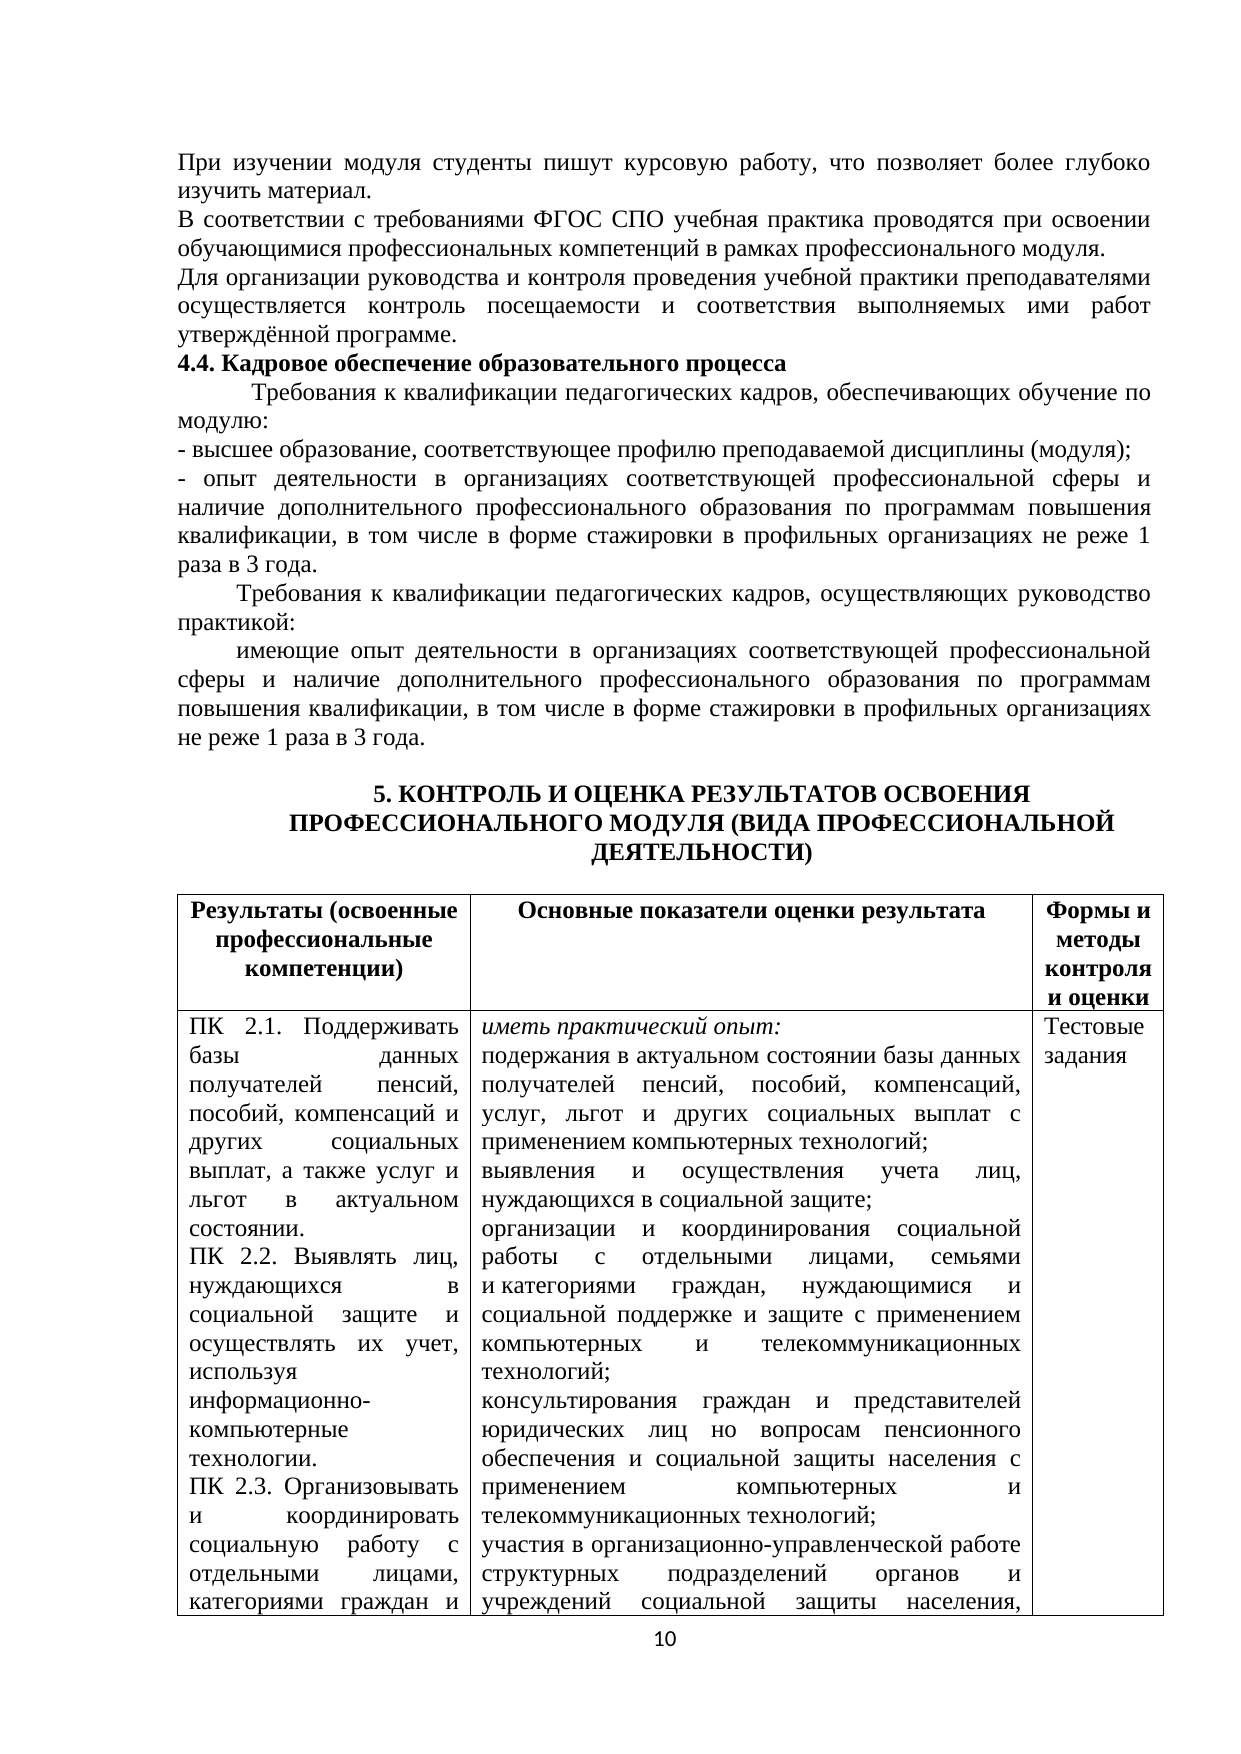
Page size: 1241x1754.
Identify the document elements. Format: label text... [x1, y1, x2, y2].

text При изучении модуля студенты пишут курсовую работу, что позволяет более глубоко изучить материал. [177, 147, 1152, 204]
text имеющие опыт деятельности в организациях соответствующей профессиональной сферы и наличие дополнительного профессионального образования по программам повышения квалификации, в том числе в форме стажировки в профильных организациях не реже 1 раза в 3 года. [177, 636, 1152, 751]
table_cell Тестовые задания [1033, 1011, 1163, 1615]
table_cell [471, 1011, 1032, 1615]
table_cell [178, 1011, 470, 1615]
text - опыт деятельности в организациях соответствующей профессиональной сферы и наличие дополнительного профессионального образования по программам повышения квалификации, в том числе в форме стажировки в профильных организациях не реже 1 раза в 3 года. [177, 463, 1152, 578]
table_header Основные показатели оценки результата [471, 895, 1032, 1010]
table_header Результаты (освоенные профессиональные компетенции) [178, 895, 470, 1010]
text Для организации руководства и контроля проведения учебной практики преподавателями осуществляется контроль посещаемости и соответствия выполняемых ими работ утверждённой программе. [177, 262, 1152, 348]
text Требования к квалификации педагогических кадров, осуществляющих руководство практикой: [177, 578, 1152, 636]
text В соответствии с требованиями ФГОС СПО учебная практика проводятся при освоении обучающимися профессиональных компетенций в рамках профессионального модуля. [177, 204, 1152, 262]
table_header Формы и методы контроля и оценки [1033, 895, 1163, 1010]
text Требования к квалификации педагогических кадров, обеспечивающих обучение по модулю: [177, 377, 1152, 434]
text 4.4. Кадровое обеспечение образовательного процесса [177, 348, 1152, 377]
text - высшее образование, соответствующее профилю преподаваемой дисциплины (модуля); [177, 434, 1152, 463]
text 5. КОНТРОЛЬ И ОЦЕНКА РЕЗУЛЬТАТОВ ОСВОЕНИЯ ПРОФЕССИОНАЛЬНОГО МОДУЛЯ (ВИДА ПРОФЕССИОНАЛЬНОЙ ДЕЯТЕЛЬНОСТИ) [252, 779, 1152, 866]
